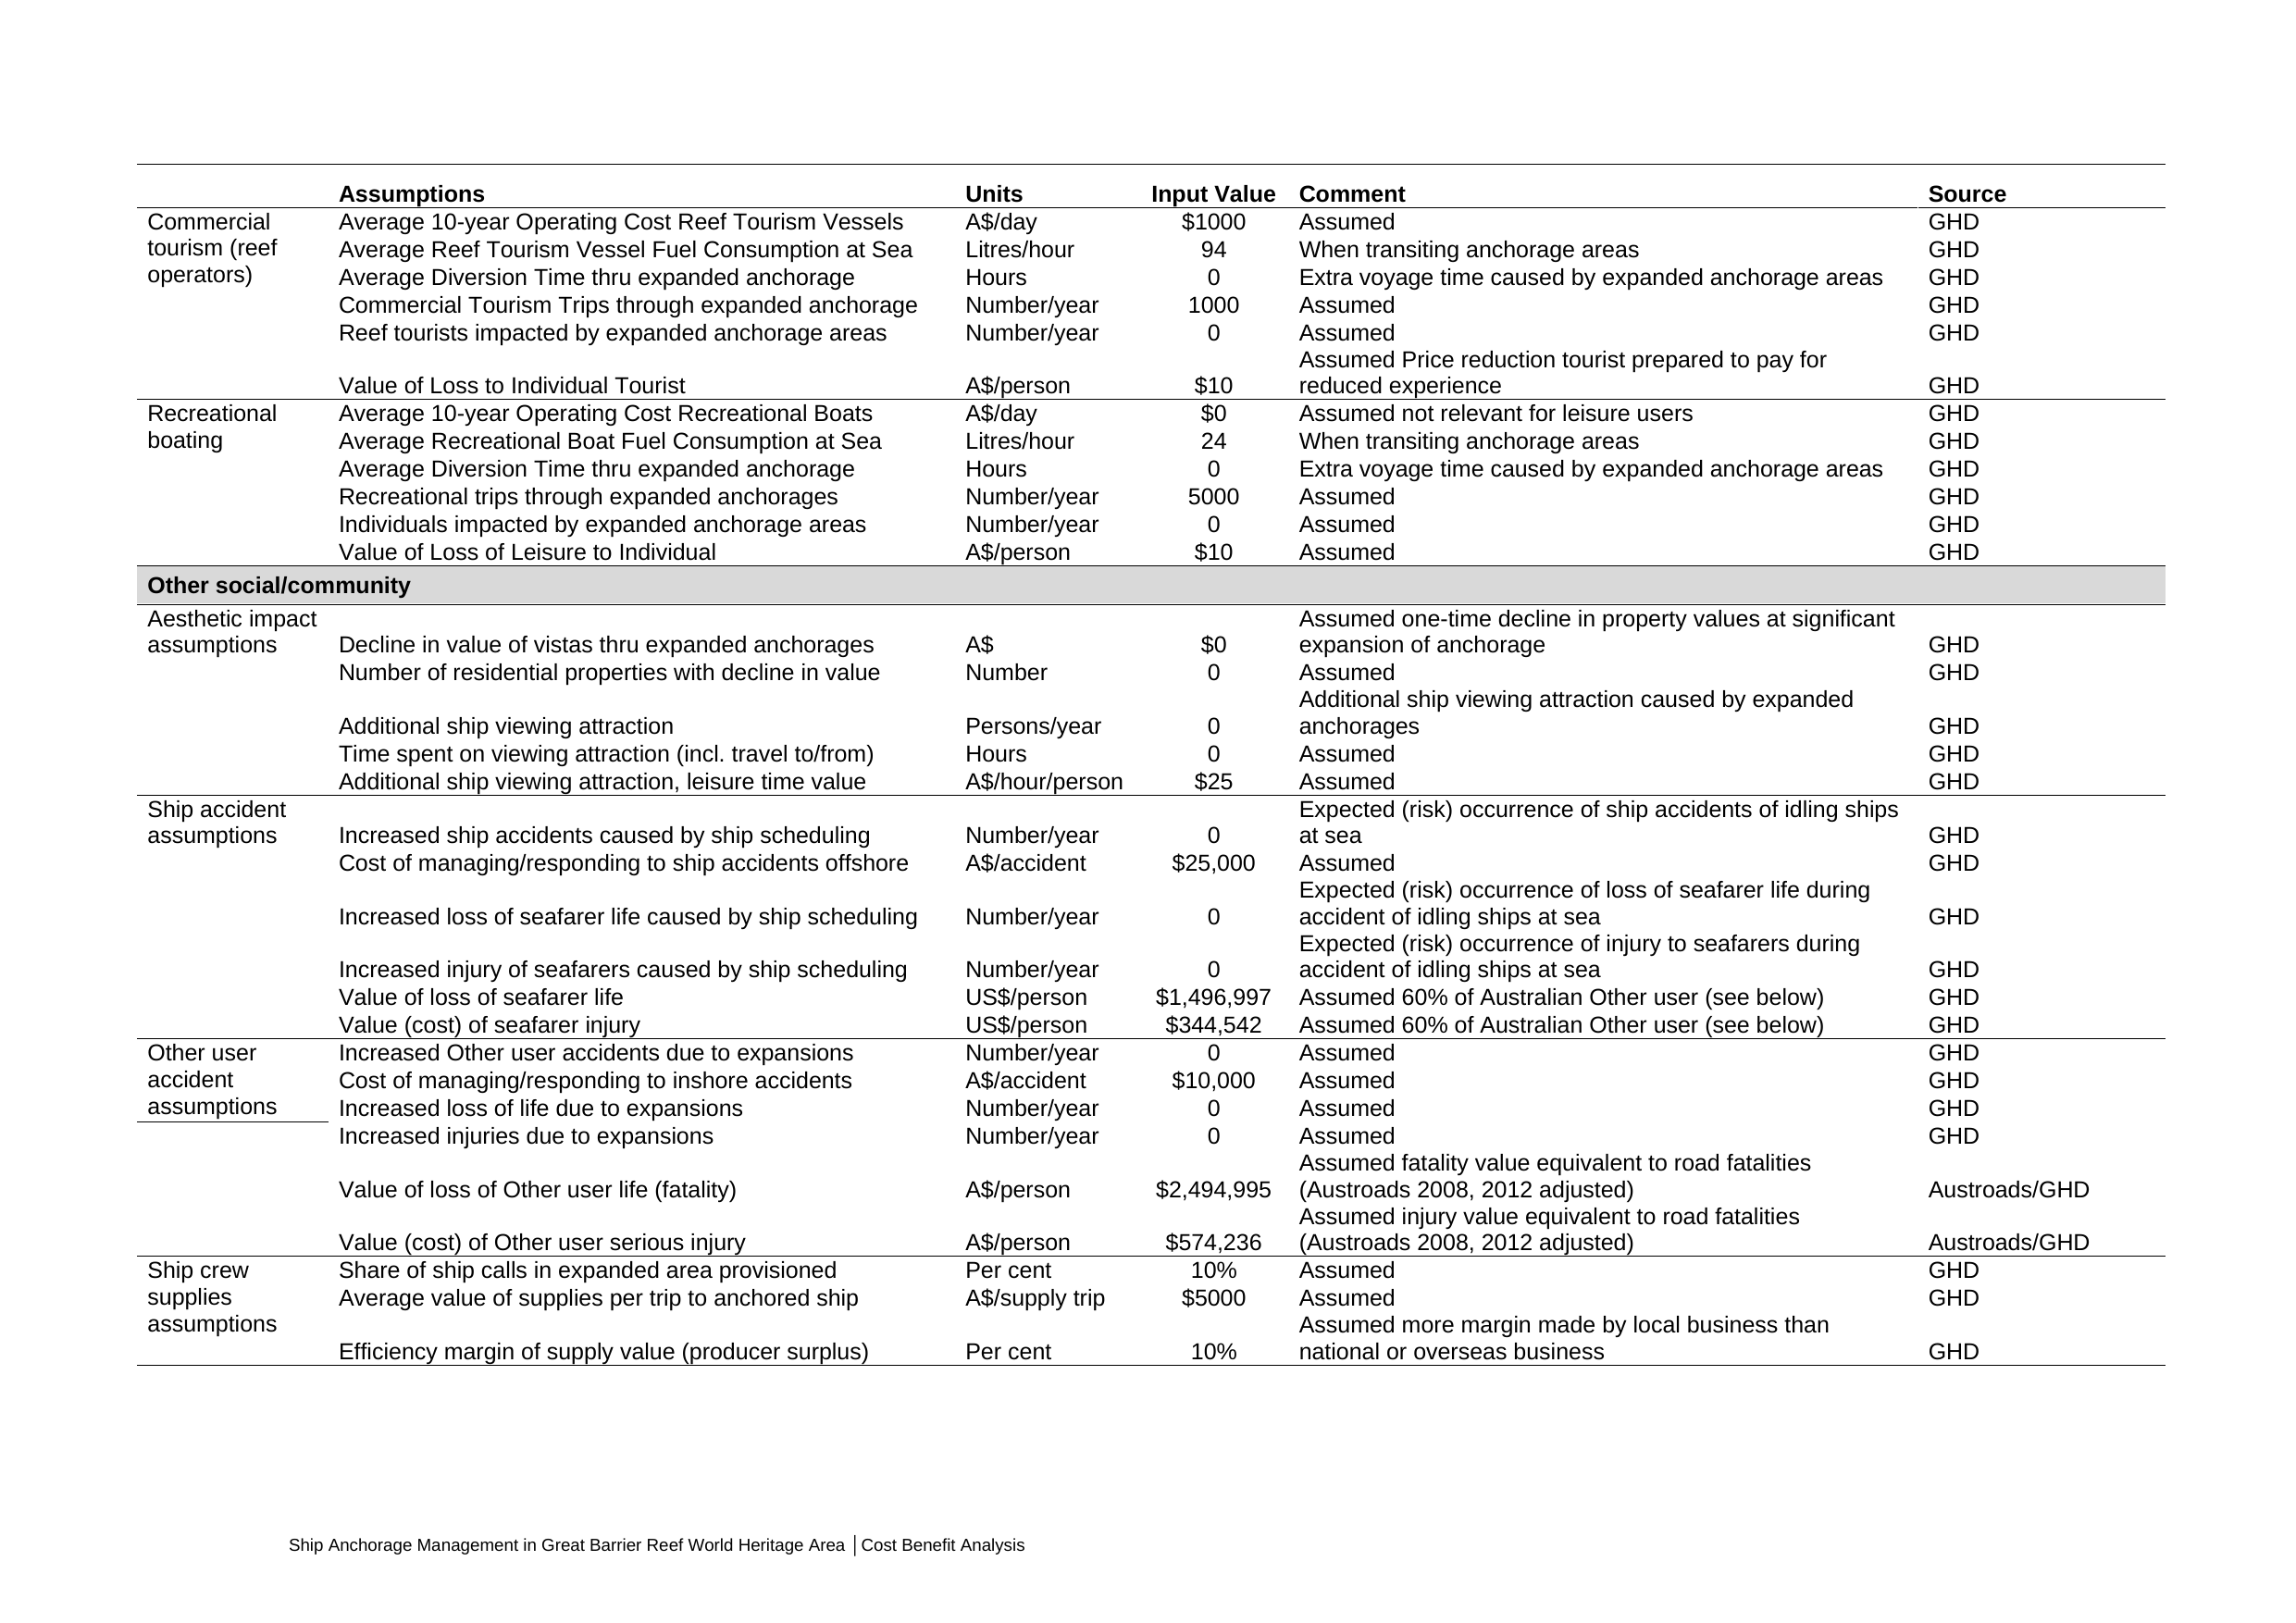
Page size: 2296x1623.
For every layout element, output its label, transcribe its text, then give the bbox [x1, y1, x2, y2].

table_cell GHD [1917, 538, 2166, 565]
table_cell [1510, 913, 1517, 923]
table_cell Number/year [955, 482, 1139, 510]
table_cell 0 [1139, 686, 1288, 738]
table_cell Individuals impacted by expanded anchorage areas [329, 510, 955, 538]
table_cell $1000 [1139, 208, 1288, 235]
table_cell GHD [1917, 454, 2166, 482]
table_cell A$/person [955, 538, 1139, 565]
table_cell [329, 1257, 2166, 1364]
table_cell Assumed [1288, 318, 1917, 346]
table_cell Number/year [955, 318, 1139, 346]
table_cell $25 [1139, 767, 1288, 794]
table_cell Assumed [1288, 482, 1917, 510]
table_cell GHD [1917, 291, 2166, 318]
table_cell Average Diversion Time thru expanded anchorage [329, 454, 955, 482]
table_cell 0 [1139, 263, 1288, 291]
table_header Source [1918, 165, 2166, 207]
table_cell 1000 [1139, 291, 1288, 318]
table_cell Extra voyage time caused by expanded anchorage areas [1288, 263, 1917, 291]
table_cell $10 [1139, 346, 1288, 399]
table_cell GHD [1917, 318, 2166, 346]
table_cell GHD [1917, 686, 2166, 738]
table_cell 94 [1139, 235, 1288, 263]
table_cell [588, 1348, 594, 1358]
table_cell Aesthetic impact assumptions [137, 605, 328, 794]
table_cell GHD [1917, 482, 2166, 510]
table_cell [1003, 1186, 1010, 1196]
table_cell Other social/community [137, 566, 2166, 603]
table_cell GHD [1917, 263, 2166, 291]
table_cell GHD [1917, 658, 2166, 686]
table_cell Number/year [955, 796, 1139, 849]
table_cell Assumed Price reduction tourist prepared to pay for reduced experience [1288, 346, 1917, 399]
table_cell Average 10-year Operating Cost Recreational Boats [329, 400, 955, 427]
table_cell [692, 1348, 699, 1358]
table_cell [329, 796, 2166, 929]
table_cell Average Diversion Time thru expanded anchorage [329, 263, 955, 291]
table_cell Number/year [955, 291, 1139, 318]
table_cell 0 [1139, 739, 1288, 766]
table_cell When transiting anchorage areas [1288, 235, 1917, 263]
table_cell GHD [1917, 208, 2166, 235]
table_cell A$/day [955, 400, 1139, 427]
table_cell Assumed [1288, 538, 1917, 565]
table_cell Additional ship viewing attraction [329, 686, 955, 738]
table_cell GHD [1917, 510, 2166, 538]
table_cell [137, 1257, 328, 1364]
table_header [137, 165, 328, 207]
table_cell A$ [955, 605, 1139, 658]
table_cell Assumed [1288, 658, 1917, 686]
table_cell 0 [1139, 318, 1288, 346]
table_cell Commercial Tourism Trips through expanded anchorage [329, 291, 955, 318]
table_cell GHD [1917, 605, 2166, 658]
table_cell 0 [1139, 796, 1288, 849]
table_cell Assumed [1288, 739, 1917, 766]
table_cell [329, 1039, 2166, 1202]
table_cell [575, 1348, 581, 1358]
table_cell 0 [1139, 658, 1288, 686]
table_cell GHD [1917, 400, 2166, 427]
table_cell A$/day [955, 208, 1139, 235]
table_cell Additional ship viewing attraction, leisure time value [329, 767, 955, 794]
table_cell Assumed [1288, 291, 1917, 318]
table_cell 0 [1139, 510, 1288, 538]
table_cell GHD [1917, 346, 2166, 399]
table_cell Number [955, 658, 1139, 686]
table_cell Value of Loss to Individual Tourist [329, 346, 955, 399]
table_cell Assumed [1288, 208, 1917, 235]
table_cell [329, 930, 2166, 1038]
table_header Assumptions [329, 165, 955, 207]
table_cell $10 [1139, 538, 1288, 565]
table_cell Hours [955, 263, 1139, 291]
table_cell A$/person [955, 346, 1139, 399]
table_cell Assumed not relevant for leisure users [1288, 400, 1917, 427]
table_cell GHD [1917, 427, 2166, 454]
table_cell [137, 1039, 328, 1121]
table_cell Increased ship accidents caused by ship scheduling [329, 796, 955, 849]
table_cell Value of Loss of Leisure to Individual [329, 538, 955, 565]
table_cell Time spent on viewing attraction (incl. travel to/from) [329, 739, 955, 766]
table_cell Assumed one-time decline in property values at significant expansion of anchorage [1288, 605, 1917, 658]
table_cell GHD [1917, 767, 2166, 794]
table_cell 0 [1139, 454, 1288, 482]
table_cell Average Reef Tourism Vessel Fuel Consumption at Sea [329, 235, 955, 263]
table_cell 24 [1139, 427, 1288, 454]
table_cell Number/year [955, 510, 1139, 538]
table_cell Number of residential properties with decline in value [329, 658, 955, 686]
table_cell GHD [1917, 739, 2166, 766]
table_cell Hours [955, 739, 1139, 766]
table_header Input Value [1139, 165, 1288, 207]
table_cell Decline in value of vistas thru expanded anchorages [329, 605, 955, 658]
table_header Units [955, 165, 1139, 207]
table_cell Extra voyage time caused by expanded anchorage areas [1288, 454, 1917, 482]
table_cell Hours [955, 454, 1139, 482]
table_cell Litres/hour [955, 427, 1139, 454]
table_cell Persons/year [955, 686, 1139, 738]
table_cell Assumed [1288, 510, 1917, 538]
table_cell A$/hour/person [955, 767, 1139, 794]
table_cell Expected (risk) occurrence of ship accidents of idling ships at sea [1288, 796, 1917, 849]
table_cell $0 [1139, 605, 1288, 658]
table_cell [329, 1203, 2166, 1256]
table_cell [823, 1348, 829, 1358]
table_cell Average Recreational Boat Fuel Consumption at Sea [329, 427, 955, 454]
table_cell Ship accident assumptions [137, 796, 328, 1038]
table_cell Commercial tourism (reef operators) [137, 208, 328, 399]
table_cell When transiting anchorage areas [1288, 427, 1917, 454]
table_cell GHD [1917, 235, 2166, 263]
table_cell Assumed [1288, 767, 1917, 794]
table_cell 5000 [1139, 482, 1288, 510]
table_cell Additional ship viewing attraction caused by expanded anchorages [1288, 686, 1917, 738]
table_cell Litres/hour [955, 235, 1139, 263]
table_header Comment [1288, 165, 1917, 207]
table_cell Recreational boating [137, 400, 328, 565]
table_cell Recreational trips through expanded anchorages [329, 482, 955, 510]
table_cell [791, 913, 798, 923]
table_cell $0 [1139, 400, 1288, 427]
table_cell Average 10-year Operating Cost Reef Tourism Vessels [329, 208, 955, 235]
table_cell Reef tourists impacted by expanded anchorage areas [329, 318, 955, 346]
